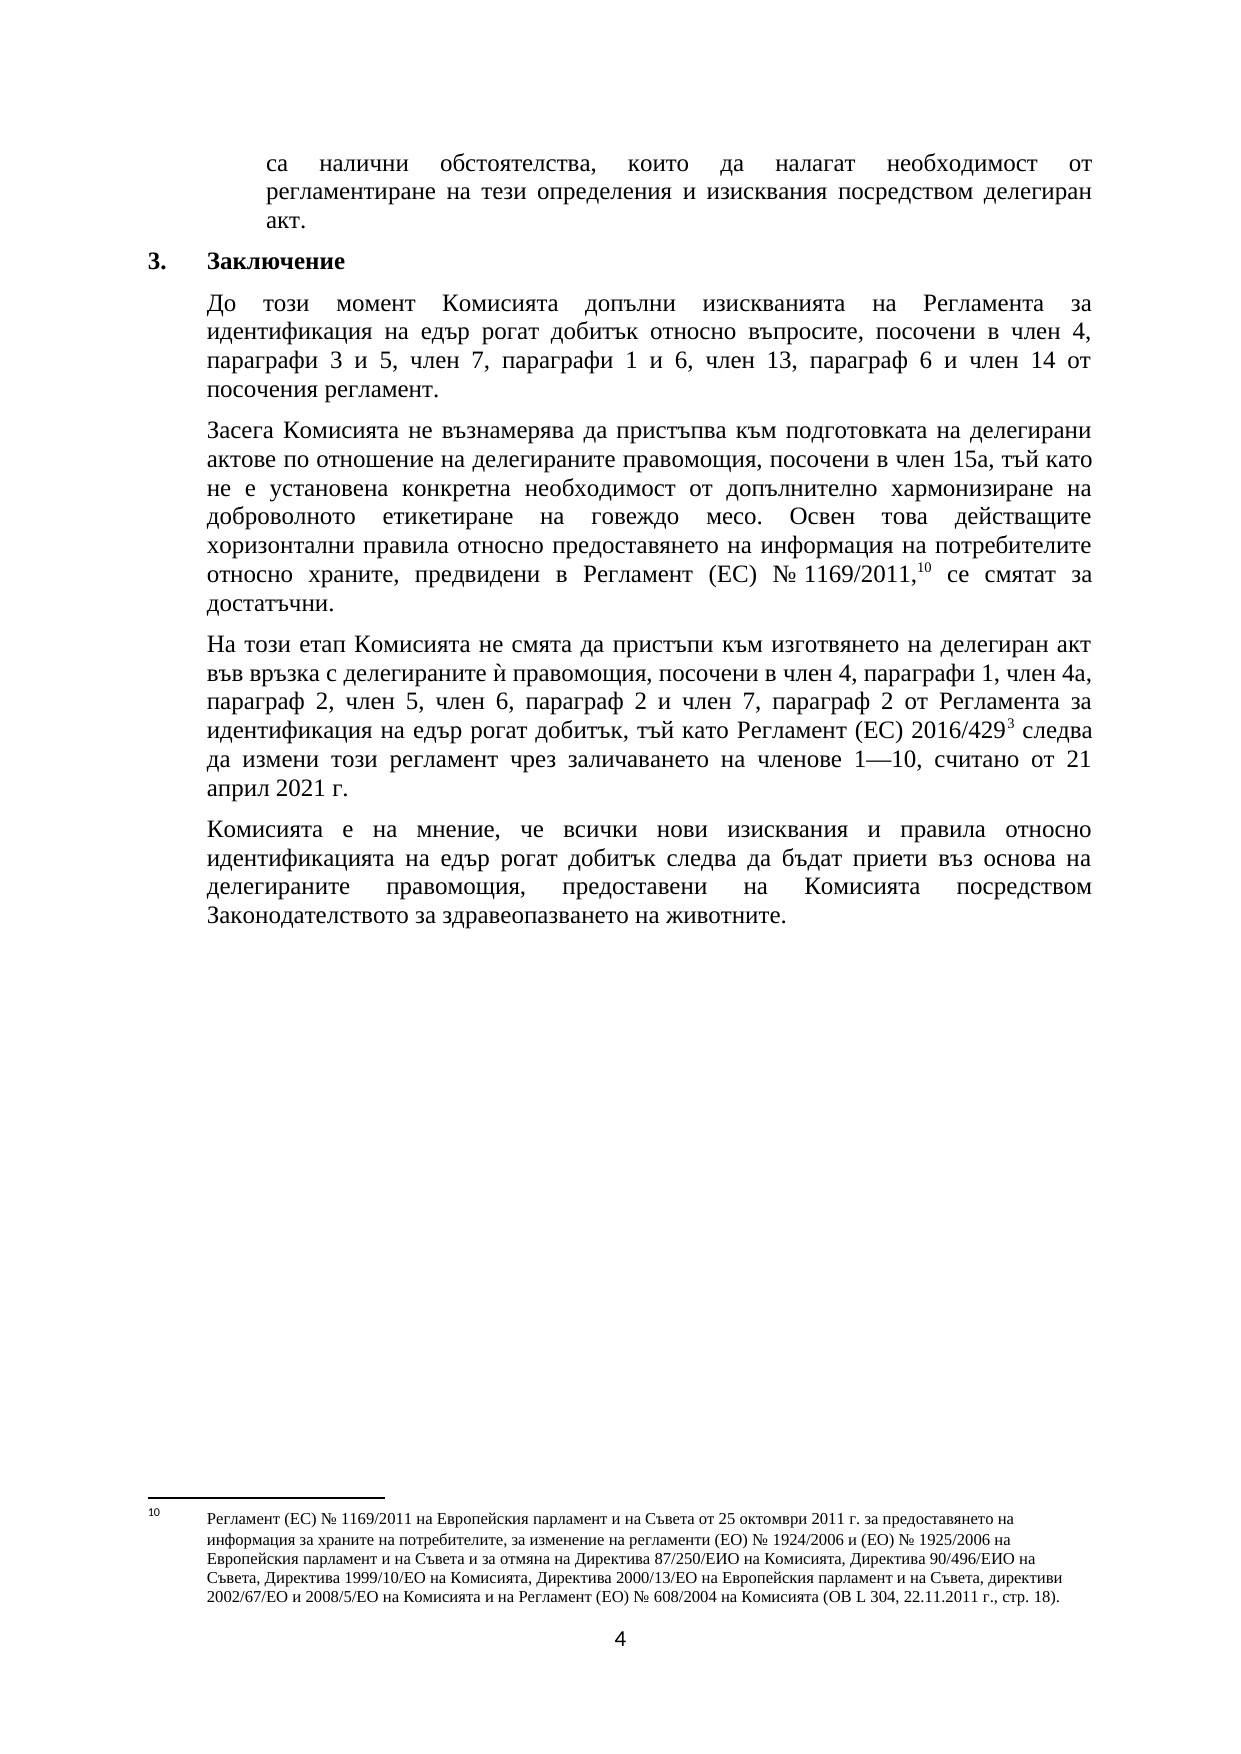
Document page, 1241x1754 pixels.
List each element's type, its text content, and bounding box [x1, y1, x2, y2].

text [207, 148, 1093, 234]
text До този момент Комисията допълни изискванията на Регламента за идентификация на едър рогат добитък относно въпросите, посочени в член 4, параграфи 3 и 5, член 7, параграфи 1 и 6, член 13, параграф 6 и член 14 от посочения регламент. [207, 288, 1093, 403]
text 3. Заключение [148, 246, 1093, 275]
text Комисията е на мнение, че всички нови изисквания и правила относно идентификацията на едър рогат добитък следва да бъдат приети въз основа на делегираните правомощия, предоставени на Комисията посредством Законодателството за здравеопазването на животните. [207, 814, 1093, 929]
text На този етап Комисията не смята да пристъпи към изготвянето на делегиран акт във връзка с делегираните ѝ правомощия, посочени в член 4, параграфи 1, член 4а, параграф 2, член 5, член 6, параграф 2 и член 7, параграф 2 от Регламента за идентификация на едър рогат добитък, тъй като Регламент (ЕС) 2016/4293 следва да измени този регламент чрез заличаването на членове 1—10, считано от 21 април 2021 г. [207, 629, 1093, 801]
text Засега Комисията не възнамерява да пристъпва към подготовката на делегирани актове по отношение на делегираните правомощия, посочени в член 15а, тъй като не е установена конкретна необходимост от допълнително хармонизиране на доброволното етикетиране на говеждо месо. Освен това действащите хоризонтални правила относно предоставянето на информация на потребителите относно храните, предвидени в Регламент (ЕС) № 1169/2011, се смятат за достатъчни. [207, 415, 1093, 616]
